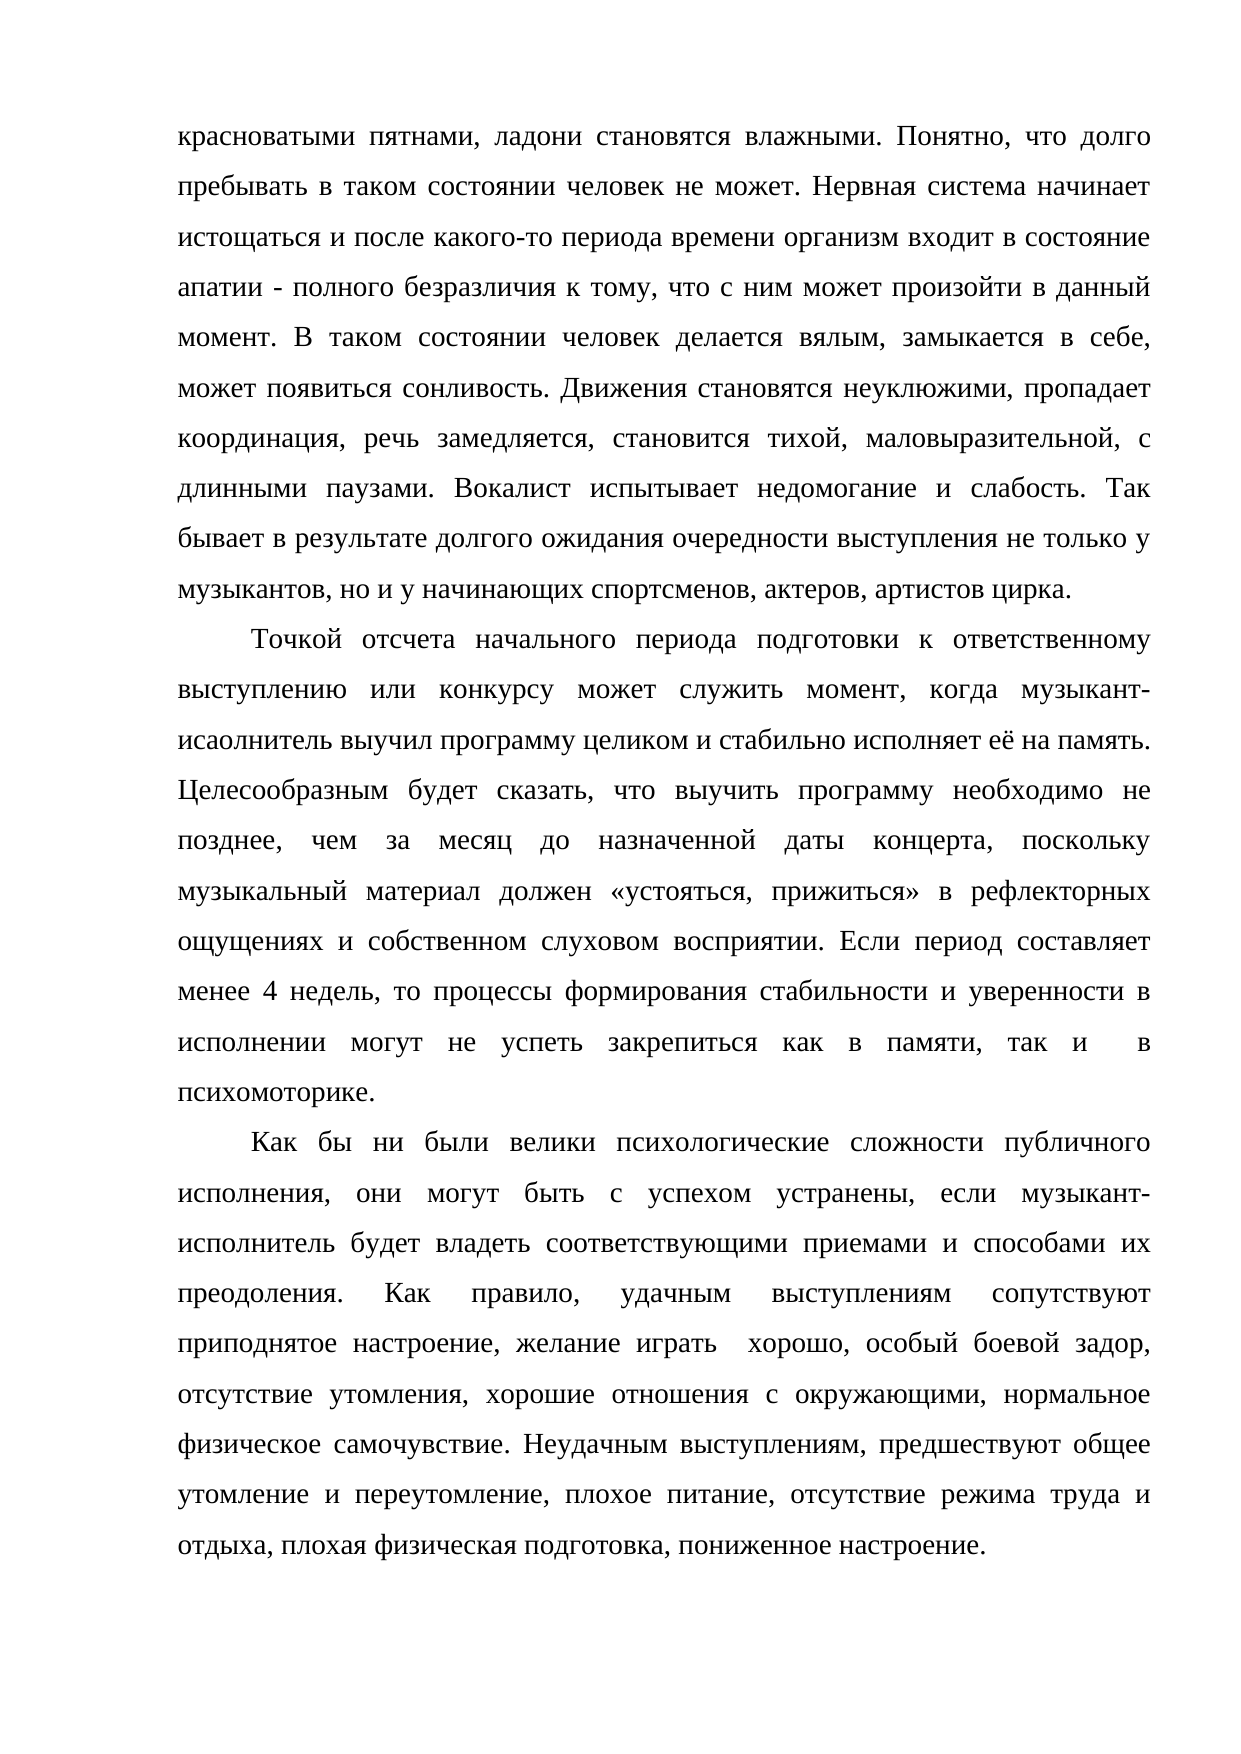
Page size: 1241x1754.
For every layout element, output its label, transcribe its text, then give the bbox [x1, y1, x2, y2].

text Точкой отсчета начального периода подготовки к ответственному выступлению или конкурсу может служить момент, когда музыкант-исаолнитель выучил программу целиком и стабильно исполняет её на память. Целесообразным будет сказать, что выучить программу необходимо не позднее, чем за месяц до назначенной даты концерта, поскольку музыкальный материал должен «устояться, прижиться» в рефлекторных ощущениях и собственном слуховом восприятии. Если период составляет менее 4 недель, то процессы формирования стабильности и уверенности в исполнении могут не успеть закрепиться как в памяти, так и в психомоторике. [177, 621, 1152, 1108]
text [177, 118, 1152, 604]
text Как бы ни были велики психологические сложности публичного исполнения, они могут быть с успехом устранены, если музыкант-исполнитель будет владеть соответствующими приемами и способами их преодоления. Как правило, удачным выступлениям сопутствуют приподнятое настроение, желание играть хорошо, особый боевой задор, отсутствие утомления, хорошие отношения с окружающими, нормальное физическое самочувствие. Неудачным выступлениям, предшествуют общее утомление и переутомление, плохое питание, отсутствие режима труда и отдыха, плохая физическая подготовка, пониженное настроение. [177, 1124, 1152, 1560]
